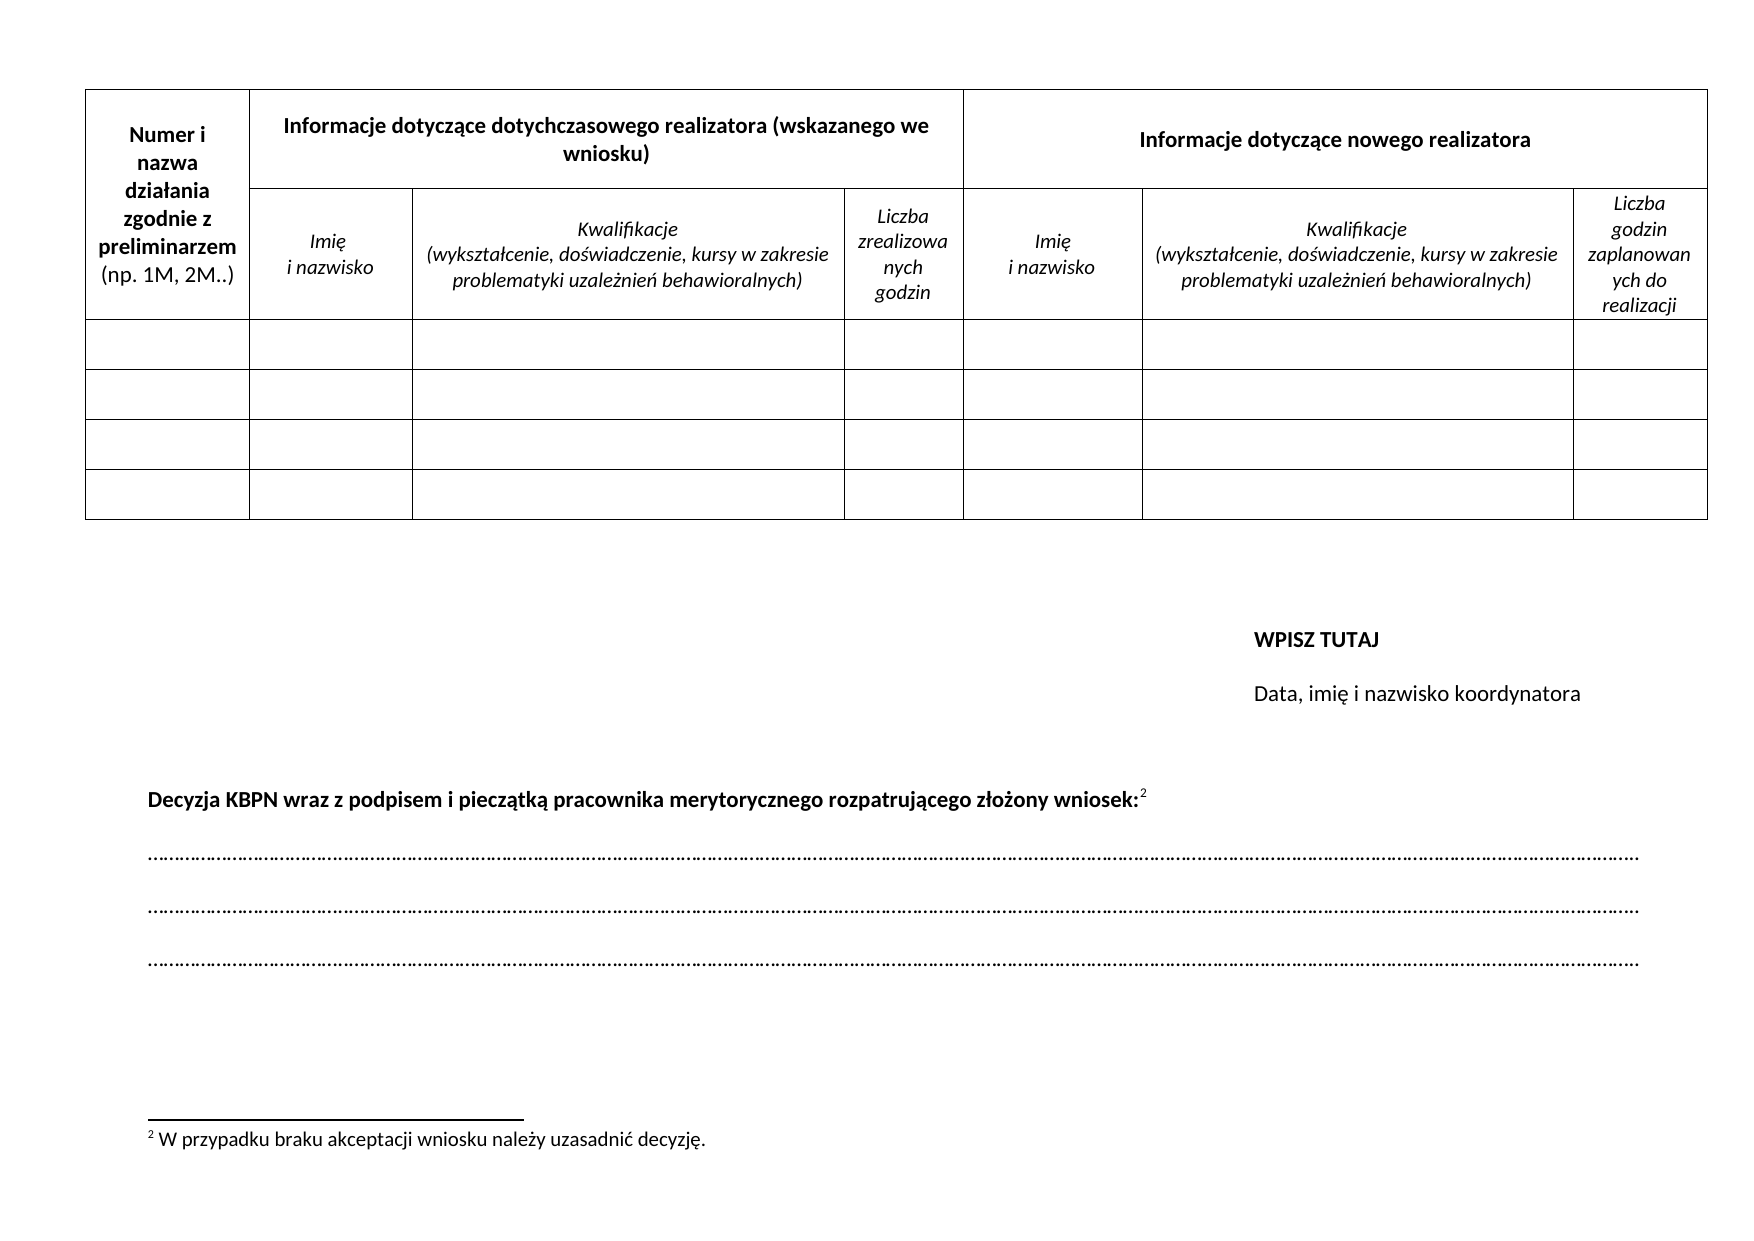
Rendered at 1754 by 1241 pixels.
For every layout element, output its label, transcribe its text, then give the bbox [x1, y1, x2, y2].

table_cell [1574, 320, 1707, 369]
table_cell Imię i nazwisko [964, 189, 1142, 319]
text Decyzja KBPN wraz z podpisem i pieczątką pracownika merytorycznego rozpatrującego złożony wniosek: [148, 785, 1651, 813]
text ………………………………..……………………………………………………………………………………………………………………………………………………………………………………………………………………….. [148, 891, 1651, 919]
table_cell [1143, 320, 1573, 369]
table_cell [1143, 470, 1573, 518]
table_cell [413, 420, 844, 469]
table_cell [86, 320, 249, 369]
table_cell [845, 370, 963, 419]
table_cell [86, 370, 249, 419]
table_header Numer i nazwa działania zgodnie z preliminarzem (np. 1M, 2M..) [86, 90, 249, 319]
table_cell [845, 420, 963, 469]
table_cell Liczba zrealizowanych godzin [845, 189, 963, 319]
table_cell [250, 470, 412, 518]
table_cell [1574, 420, 1707, 469]
table_cell [413, 370, 844, 419]
table_cell [86, 420, 249, 469]
table_cell [1574, 470, 1707, 518]
table_cell [964, 470, 1142, 518]
table_cell [845, 470, 963, 518]
text ………………………………..……………………………………………………………………………………………………………………………………………………………………………………………………………………….. [148, 838, 1651, 866]
table_header Informacje dotyczące dotychczasowego realizatora (wskazanego we wniosku) [250, 90, 963, 188]
table_cell Liczba godzin zaplanowanych do realizacji [1574, 189, 1707, 319]
text WPISZ TUTAJ [148, 626, 1651, 654]
table_cell Imię i nazwisko [250, 189, 412, 319]
table_header Informacje dotyczące nowego realizatora [964, 90, 1707, 188]
table_cell [413, 320, 844, 369]
table_cell [413, 470, 844, 518]
text ………………………………..……………………………………………………………………………………………………………………………………………………………………………………………………………………….. [148, 944, 1651, 972]
table_cell [964, 370, 1142, 419]
table_cell [86, 470, 249, 518]
table_cell Kwalifikacje (wykształcenie, doświadczenie, kursy w zakresie problematyki uzależnień behawioralnych) [1143, 189, 1573, 319]
table_cell [250, 370, 412, 419]
table_cell [1143, 370, 1573, 419]
table_cell [250, 320, 412, 369]
table_cell [964, 320, 1142, 369]
table_cell [1574, 370, 1707, 419]
table_cell [250, 420, 412, 469]
table_cell Kwalifikacje (wykształcenie, doświadczenie, kursy w zakresie problematyki uzależnień behawioralnych) [413, 189, 844, 319]
table_cell [1143, 420, 1573, 469]
table_cell [845, 320, 963, 369]
table_cell [964, 420, 1142, 469]
text Data, imię i nazwisko koordynatora [148, 679, 1651, 707]
